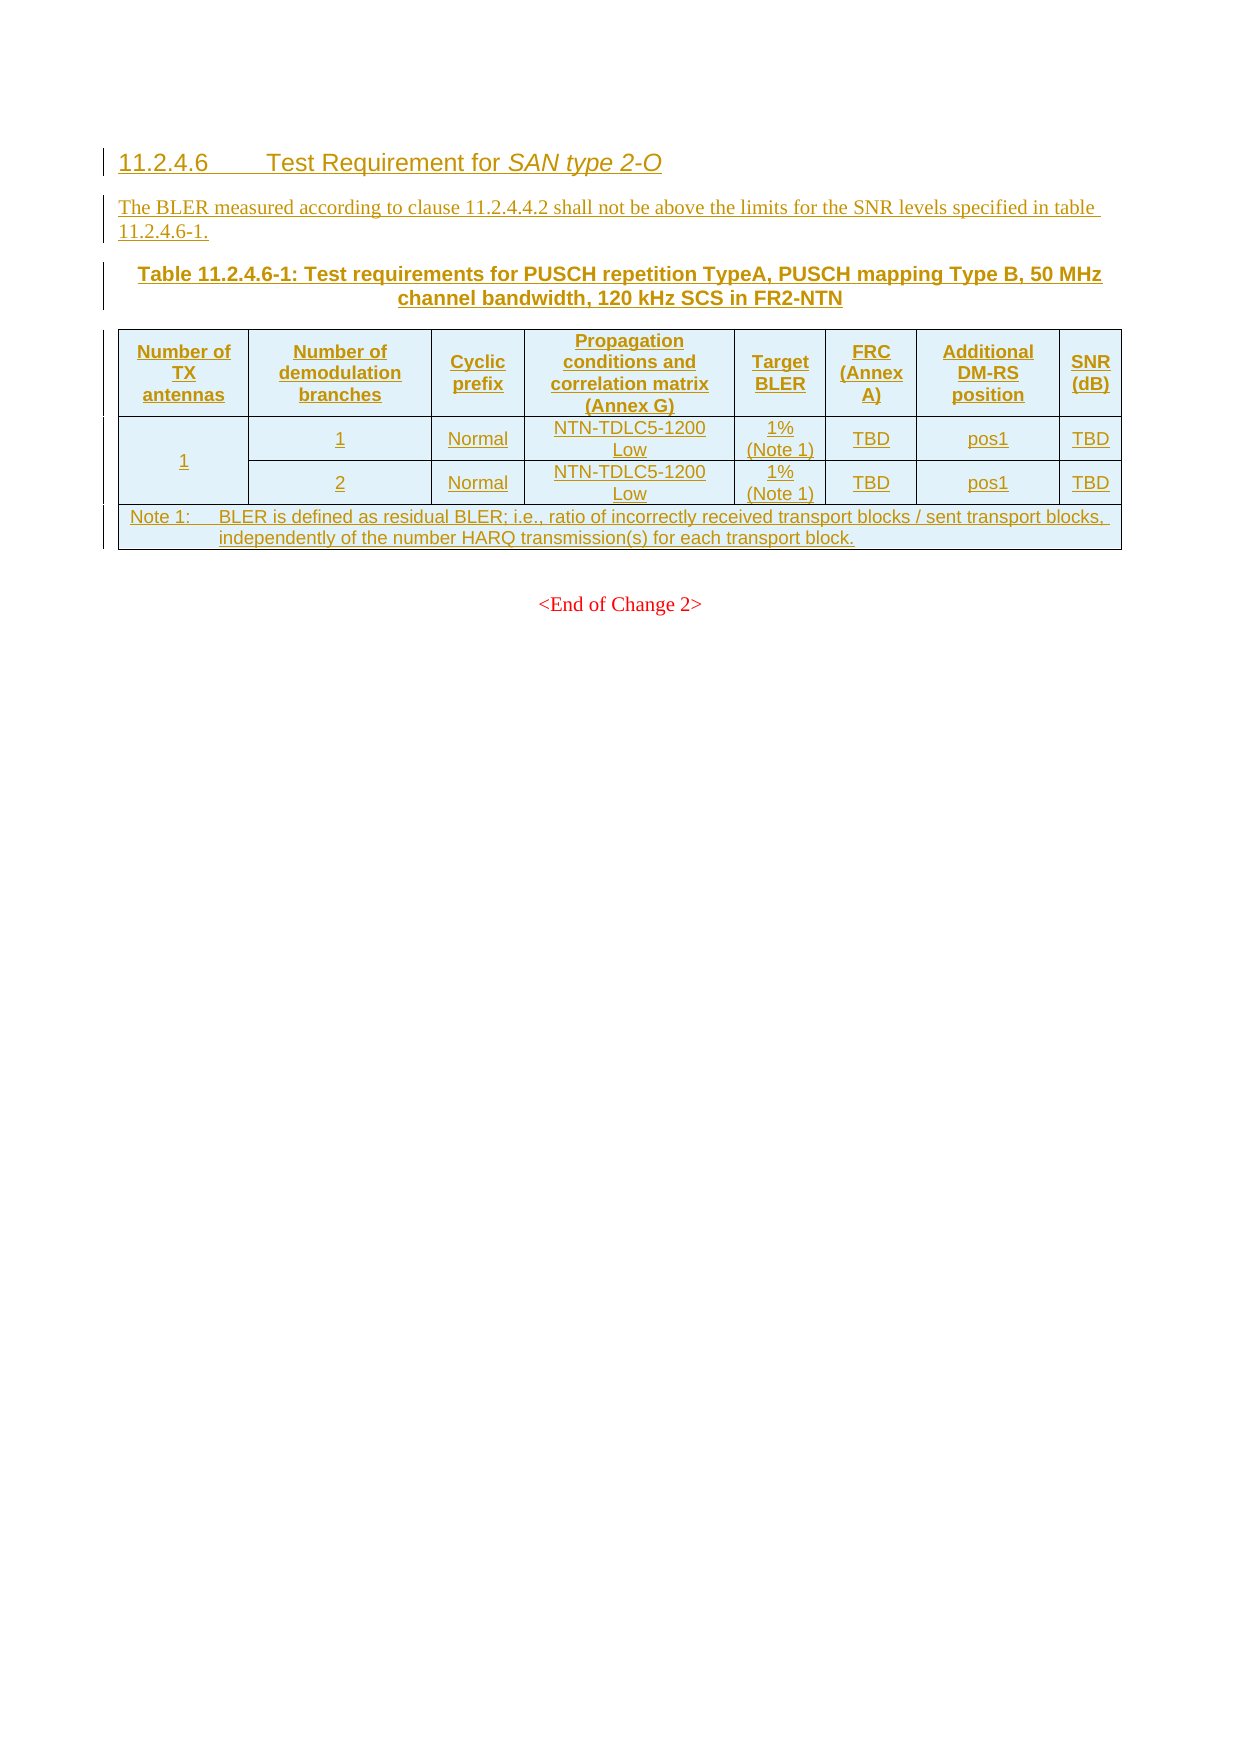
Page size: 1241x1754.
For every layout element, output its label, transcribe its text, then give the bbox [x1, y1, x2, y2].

text <End of Change 2> [118, 592, 1122, 616]
